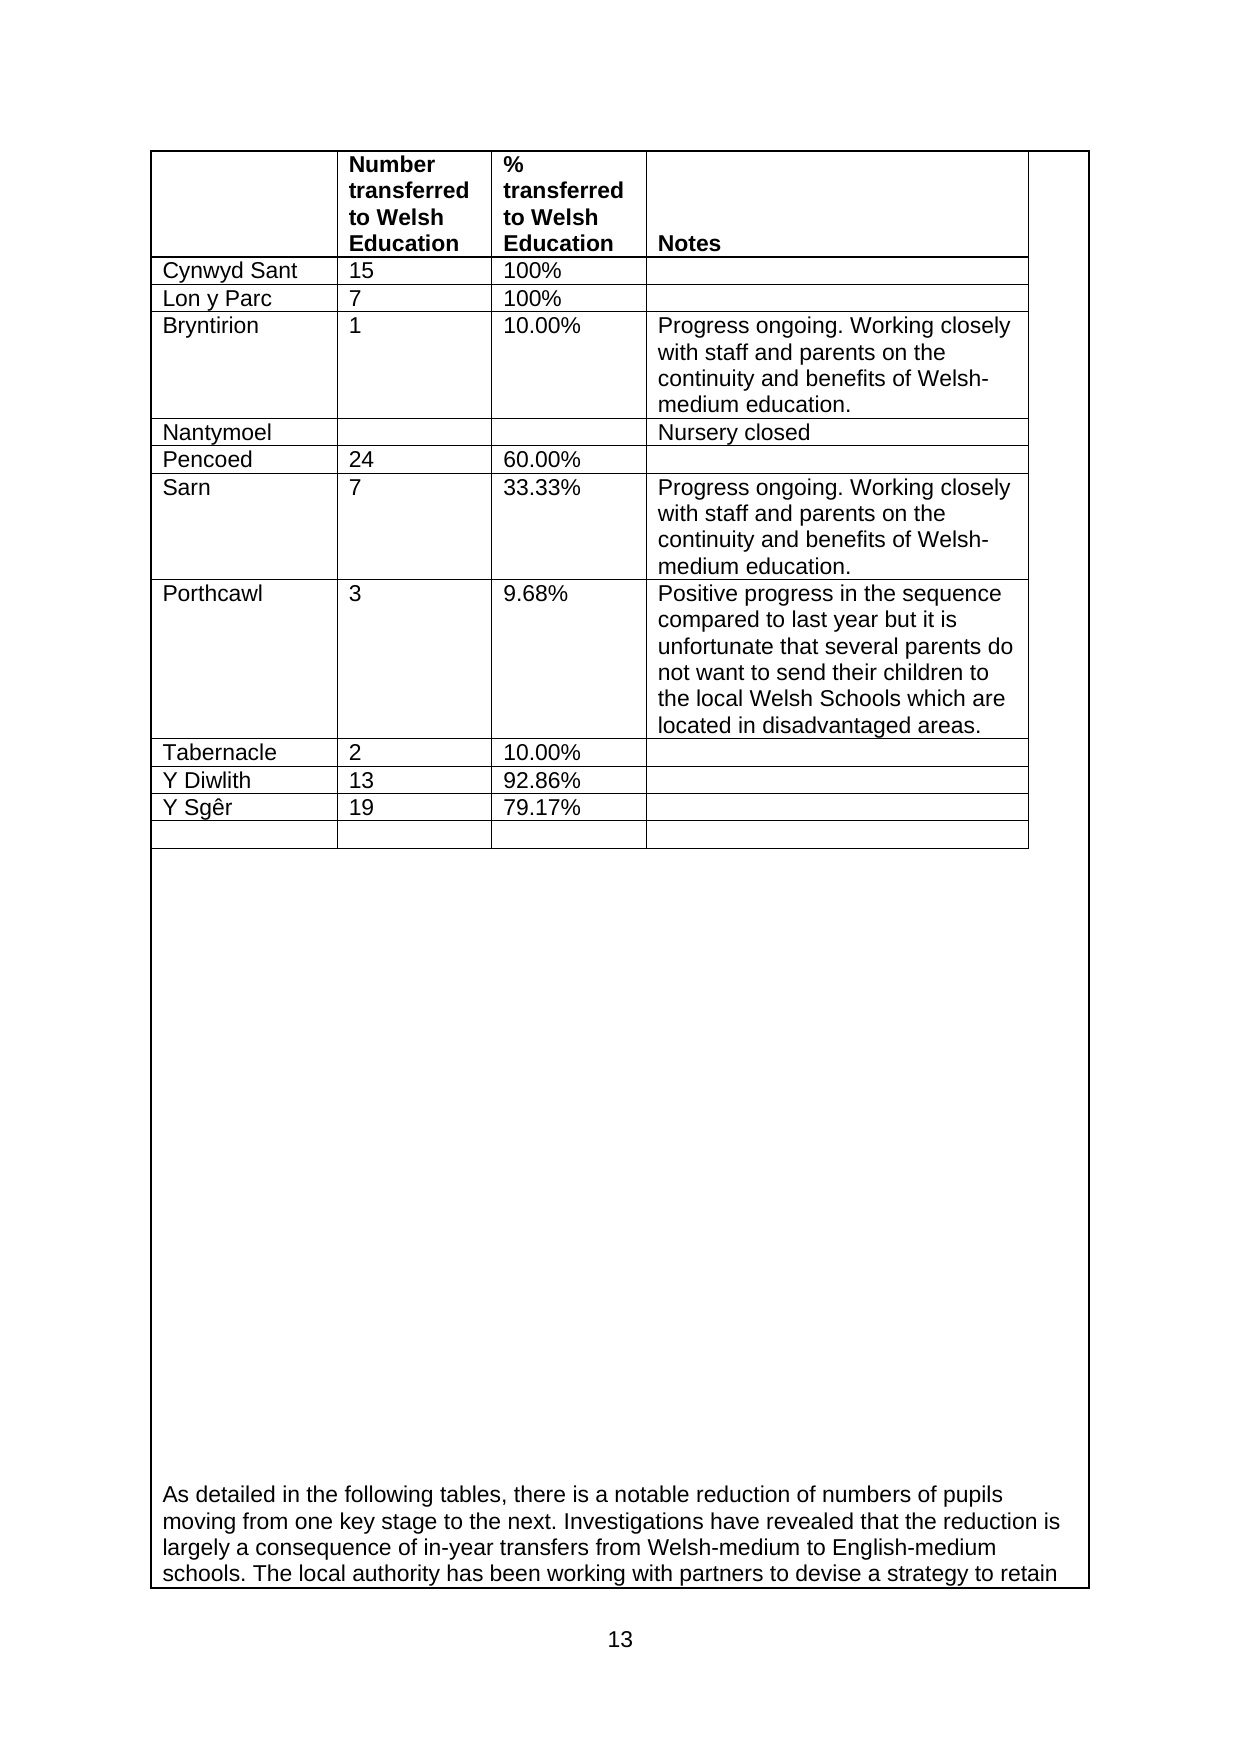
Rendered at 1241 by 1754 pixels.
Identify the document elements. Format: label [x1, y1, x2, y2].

table_header [152, 152, 1088, 1587]
